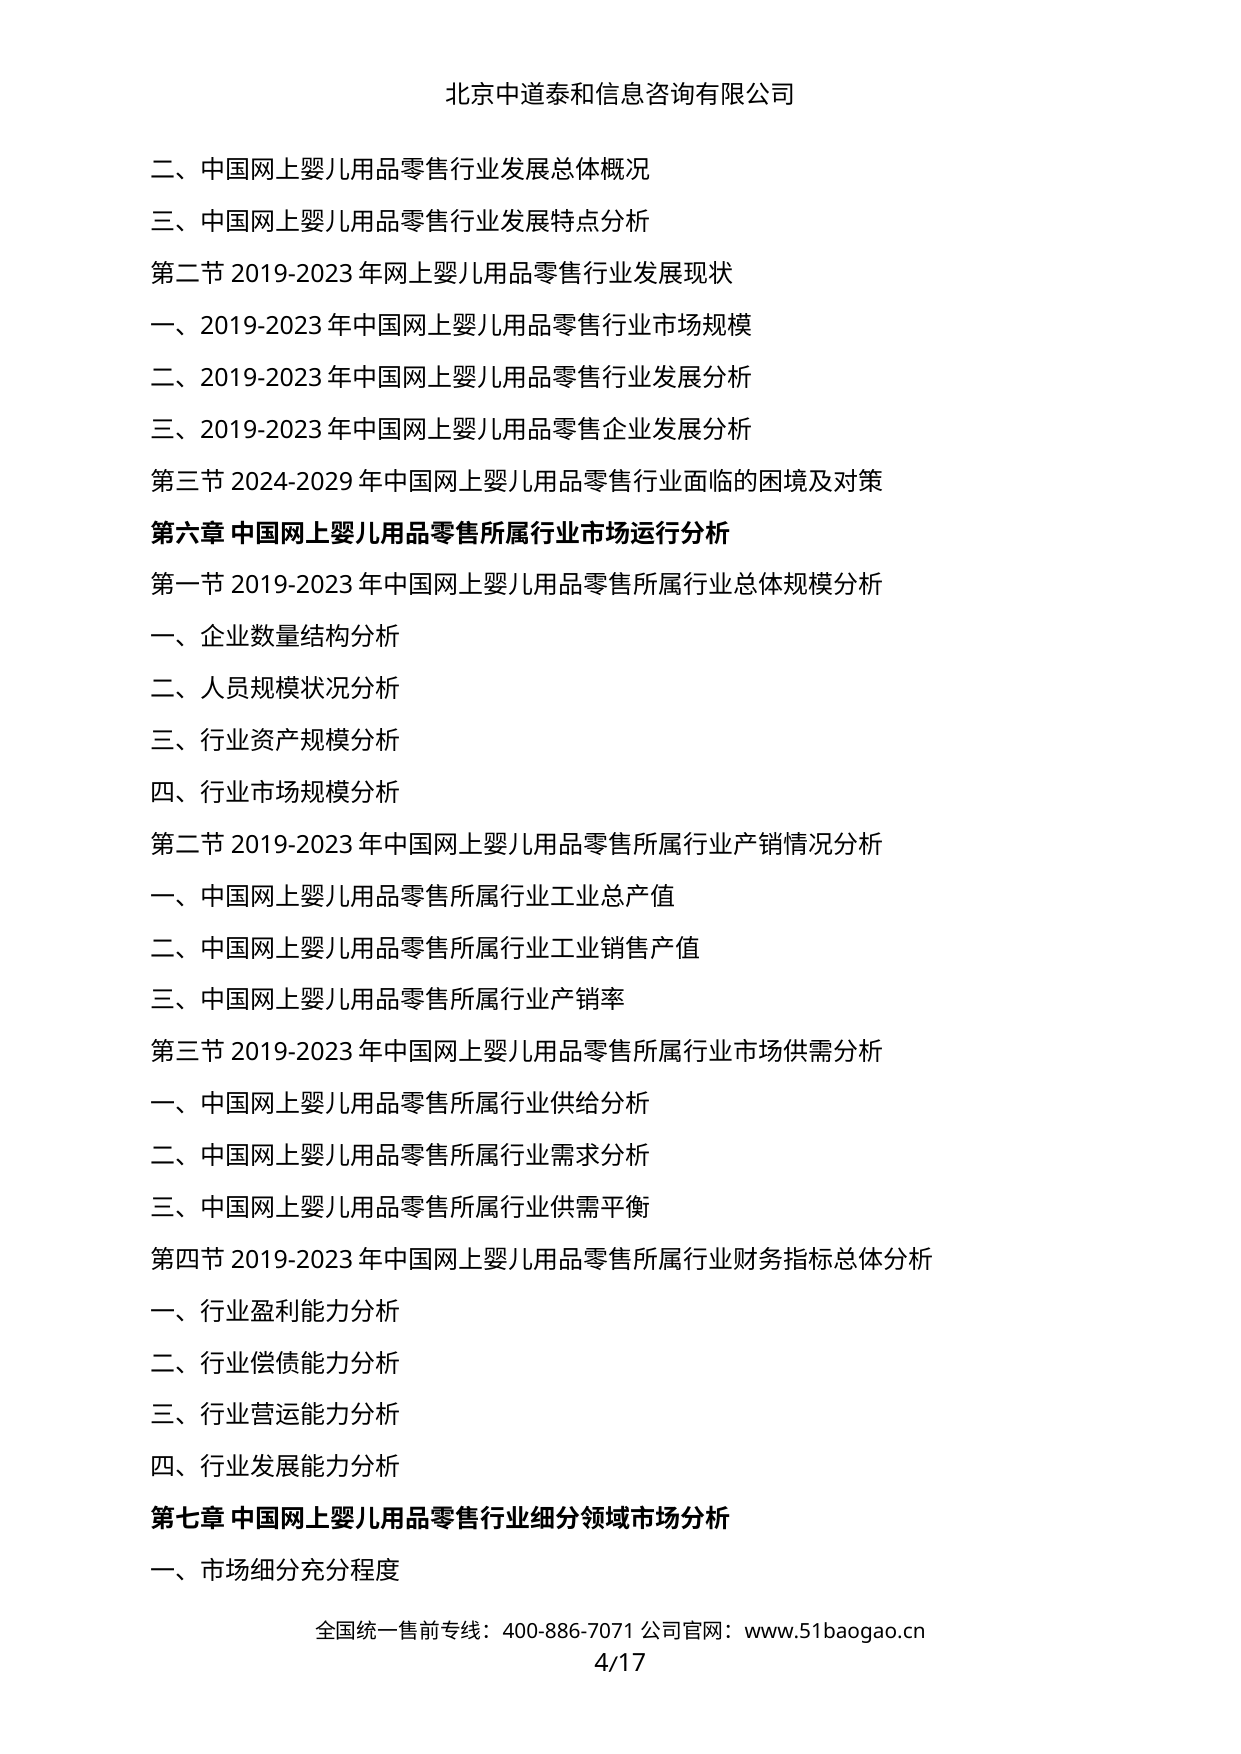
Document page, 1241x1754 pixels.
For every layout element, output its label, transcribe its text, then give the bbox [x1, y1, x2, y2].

text 三、行业营运能力分析 [150, 1395, 1090, 1431]
text 二、行业偿债能力分析 [150, 1343, 1090, 1379]
text 四、行业发展能力分析 [150, 1447, 1090, 1483]
text 二、中国网上婴儿用品零售所属行业需求分析 [150, 1136, 1090, 1172]
text 四、行业市场规模分析 [150, 772, 1090, 809]
text 第三节 2024-2029年中国网上婴儿用品零售行业面临的困境及对策 [150, 461, 1090, 497]
text 二、人员规模状况分析 [150, 669, 1090, 705]
text 二、中国网上婴儿用品零售行业发展总体概况 [150, 150, 1090, 186]
text 三、中国网上婴儿用品零售所属行业产销率 [150, 980, 1090, 1016]
text 第七章 中国网上婴儿用品零售行业细分领域市场分析 [150, 1499, 1090, 1535]
text 一、中国网上婴儿用品零售所属行业工业总产值 [150, 876, 1090, 912]
text 二、中国网上婴儿用品零售所属行业工业销售产值 [150, 928, 1090, 964]
text 第三节 2019-2023年中国网上婴儿用品零售所属行业市场供需分析 [150, 1032, 1090, 1068]
text 一、行业盈利能力分析 [150, 1291, 1090, 1327]
text 一、2019-2023年中国网上婴儿用品零售行业市场规模 [150, 306, 1090, 342]
text 三、中国网上婴儿用品零售行业发展特点分析 [150, 202, 1090, 238]
text 二、2019-2023年中国网上婴儿用品零售行业发展分析 [150, 357, 1090, 394]
text 第一节 2019-2023年中国网上婴儿用品零售所属行业总体规模分析 [150, 565, 1090, 601]
text 一、企业数量结构分析 [150, 617, 1090, 653]
text 三、行业资产规模分析 [150, 721, 1090, 757]
text 三、2019-2023年中国网上婴儿用品零售企业发展分析 [150, 409, 1090, 446]
text 一、中国网上婴儿用品零售所属行业供给分析 [150, 1084, 1090, 1120]
text 第六章 中国网上婴儿用品零售所属行业市场运行分析 [150, 513, 1090, 549]
text 第二节 2019-2023年网上婴儿用品零售行业发展现状 [150, 254, 1090, 290]
text 三、中国网上婴儿用品零售所属行业供需平衡 [150, 1187, 1090, 1224]
text 第四节 2019-2023年中国网上婴儿用品零售所属行业财务指标总体分析 [150, 1239, 1090, 1276]
text 第二节 2019-2023年中国网上婴儿用品零售所属行业产销情况分析 [150, 824, 1090, 861]
text 一、市场细分充分程度 [150, 1551, 1090, 1587]
